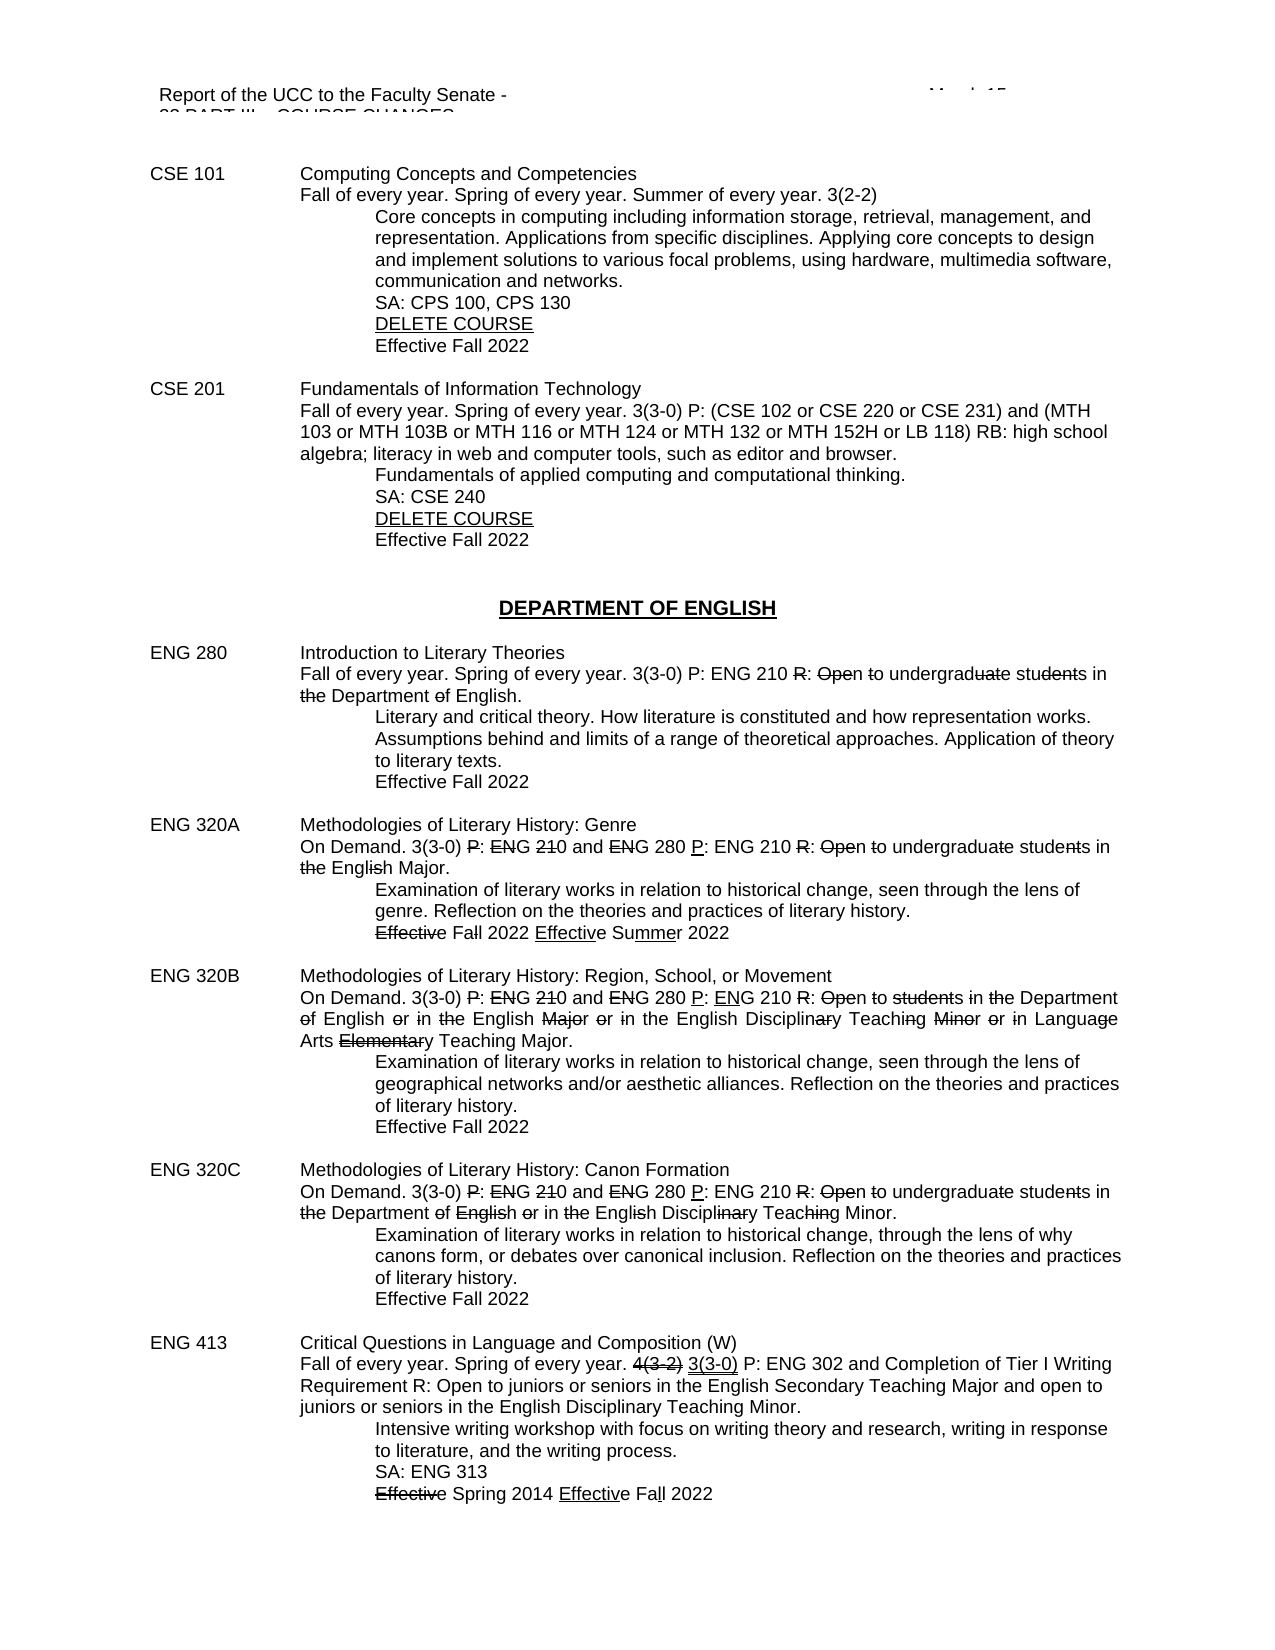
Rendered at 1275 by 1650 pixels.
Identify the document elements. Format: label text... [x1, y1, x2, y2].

text Effective Spring 2014 Effective Fall 2022 [375, 1482, 1137, 1504]
text Fundamentals of applied computing and computational thinking. SA: CSE 240 [375, 464, 932, 507]
text On Demand. 3(3-0) P: ENG 210 and ENG 280 P: ENG 210 R: Open to undergraduate students in the Department of English or in the English Disciplinary Teaching Minor. [300, 1181, 1112, 1224]
text ENG 320B Methodologies of Literary History: Region, School, or Movement [150, 965, 1137, 987]
text On Demand. 3(3-0) P: ENG 210 and ENG 280 P: ENG 210 R: Open to students in the Department of English or in the English Major or in the English Disciplinary Teaching Minor or in Language Arts Elementary Teaching Major. [300, 987, 1118, 1051]
text Effective Fall 2022 Effective Summer 2022 [375, 922, 1137, 943]
text Examination of literary works in relation to historical change, through the lens of why canons form, or debates over canonical inclusion. Reflection on the theories and practices of literary history. [375, 1224, 1123, 1288]
text Effective Fall 2022 [375, 1116, 1137, 1137]
text ENG 320C Methodologies of Literary History: Canon Formation [150, 1159, 1137, 1181]
text SA: CPS 100, CPS 130 DELETE COURSE [375, 292, 573, 335]
text Examination of literary works in relation to historical change, seen through the lens of geographical networks and/or aesthetic alliances. Reflection on the theories and practices of literary history. [375, 1051, 1123, 1116]
text Effective Fall 2022 [375, 335, 1137, 356]
text CSE 201 Fundamentals of Information Technology [150, 378, 1137, 399]
text Core concepts in computing including information storage, retrieval, management, and representation. Applications from specific disciplines. Applying core concepts to design and implement solutions to various focal problems, using hardware, multimedia software, communication and networks. [375, 205, 1114, 292]
text Intensive writing workshop with focus on writing theory and research, writing in response to literature, and the writing process. [375, 1418, 1114, 1461]
text Examination of literary works in relation to historical change, seen through the lens of genre. Reflection on the theories and practices of literary history. [375, 879, 1082, 922]
text ENG 413 Critical Questions in Language and Composition (W) [150, 1331, 1137, 1353]
text Effective Fall 2022 [375, 771, 1137, 792]
text DELETE COURSE [375, 507, 1137, 529]
text On Demand. 3(3-0) P: ENG 210 and ENG 280 P: ENG 210 R: Open to undergraduate students in the English Major. [300, 836, 1112, 879]
text SA: ENG 313 [375, 1461, 1137, 1482]
text ENG 280 Introduction to Literary Theories [150, 641, 1137, 663]
text Effective Fall 2022 [375, 1288, 1137, 1310]
text CSE 101 Computing Concepts and Competencies [150, 162, 1137, 184]
subtitle DEPARTMENT OF ENGLISH [162, 596, 1113, 620]
text Fall of every year. Spring of every year. 4(3-2) 3(3-0) P: ENG 302 and Completion of Tier I Writing Requirement R: Open to juniors or seniors in the English Secondary Teaching Major and open to juniors or seniors in the English Disciplinary Teaching Minor. [300, 1353, 1114, 1418]
text Literary and critical theory. How literature is constituted and how representation works. Assumptions behind and limits of a range of theoretical approaches. Application of theory to literary texts. [375, 706, 1116, 771]
text ENG 320A Methodologies of Literary History: Genre [150, 814, 1137, 836]
text Fall of every year. Spring of every year. 3(3-0) P: ENG 210 R: Open to undergraduate students in the Department of English. [300, 663, 1114, 706]
text Effective Fall 2022 [375, 529, 1137, 551]
text Fall of every year. Spring of every year. 3(3-0) P: (CSE 102 or CSE 220 or CSE 231) and (MTH 103 or MTH 103B or MTH 116 or MTH 124 or MTH 132 or MTH 152H or LB 118) RB: high school algebra; literacy in web and computer tools, such as editor and browser. [300, 399, 1110, 464]
text Fall of every year. Spring of every year. Summer of every year. 3(2-2) [300, 184, 1137, 205]
